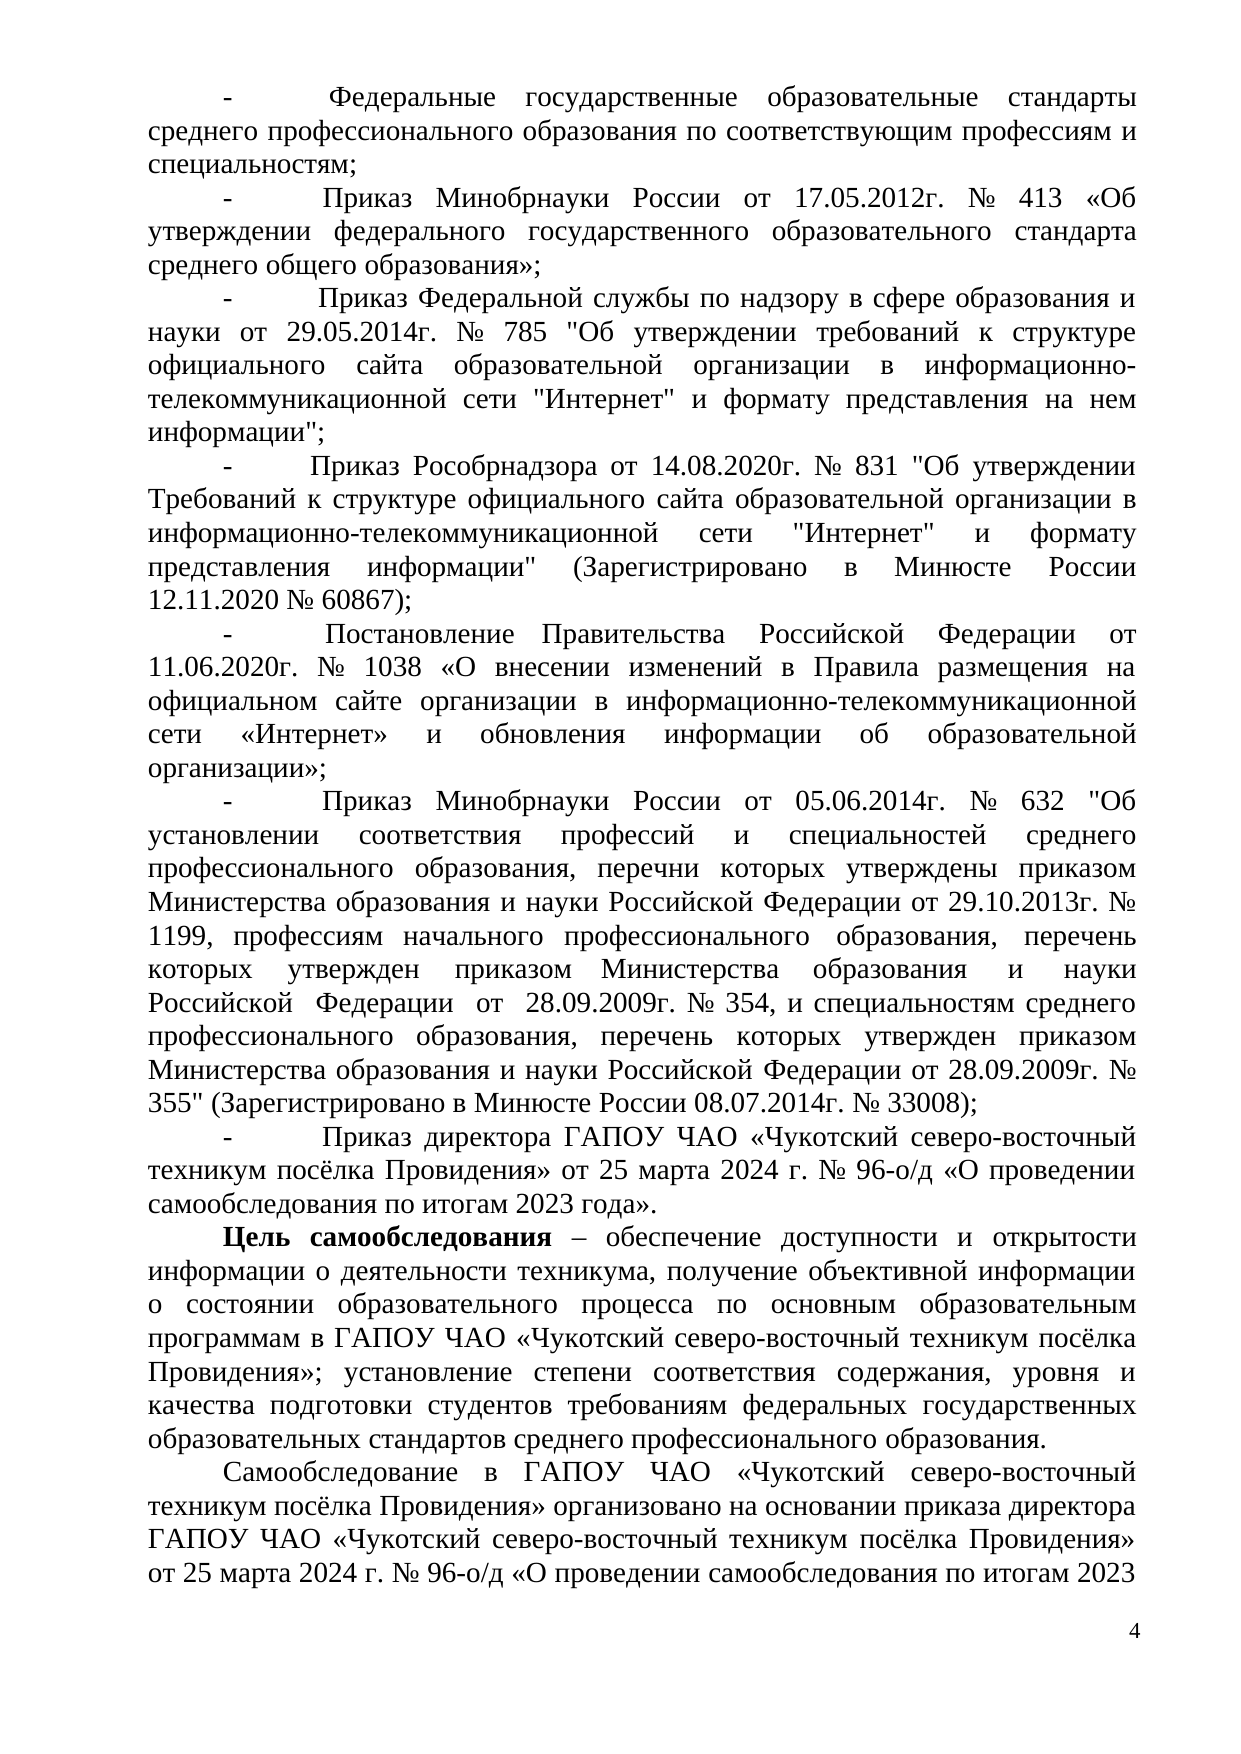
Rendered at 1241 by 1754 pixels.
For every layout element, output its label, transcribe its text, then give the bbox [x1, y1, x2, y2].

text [148, 1454, 1137, 1588]
list Цель самообследования – обеспечение доступности и открытости информации о деятельности техникума, получение объективной информации о состоянии образовательного процесса по основным образовательным программам в ГАПОУ ЧАО «Чукотский северо-восточный техникум посёлка Провидения»; установление степени соответствия содержания, уровня и качества подготовки студентов требованиям федеральных государственных образовательных стандартов среднего профессионального образования. [148, 1219, 1137, 1454]
list Приказ Минобрнауки России от 17.05.2012г. № 413 «Об утверждении федерального государственного образовательного стандарта среднего общего образования»; [148, 180, 1137, 280]
list Приказ Федеральной службы по надзору в сфере образования и науки от 29.05.2014г. № 785 "Об утверждении требований к структуре официального сайта образовательной организации в информационно-телекоммуникационной сети "Интернет" и формату представления на нем информации"; [148, 280, 1137, 448]
list Постановление Правительства Российской Федерации от 11.06.2020г. № 1038 «О внесении изменений в Правила размещения на официальном сайте организации в информационно-телекоммуникационной сети «Интернет» и обновления информации об образовательной организации»; [148, 616, 1137, 783]
list Приказ Рособрнадзора от 14.08.2020г. № 831 "Об утверждении Требований к структуре официального сайта образовательной организации в информационно-телекоммуникационной сети "Интернет" и формату представления информации" (Зарегистрировано в Минюсте России 12.11.2020 № 60867); [148, 448, 1137, 616]
list Приказ Минобрнауки России от 05.06.2014г. № 632 "Об установлении соответствия профессий и специальностей среднего профессионального образования, перечни которых утверждены приказом Министерства образования и науки Российской Федерации от 29.10.2013г. № 1199, профессиям начального профессионального образования, перечень которых утвержден приказом Министерства образования и науки Российской Федерации от 28.09.2009г. № 354, и специальностям среднего профессионального образования, перечень которых утвержден приказом Министерства образования и науки Российской Федерации от 28.09.2009г. № 355" (Зарегистрировано в Минюсте России 08.07.2014г. № 33008); [148, 783, 1137, 1119]
list Приказ директора ГАПОУ ЧАО «Чукотский северо-восточный техникум посёлка Провидения» от 25 марта 2024 г. № 96-о/д «О проведении самообследования по итогам 2023 года». [148, 1119, 1137, 1219]
list Федеральные государственные образовательные стандарты среднего профессионального образования по соответствующим профессиям и специальностям; [148, 79, 1137, 180]
